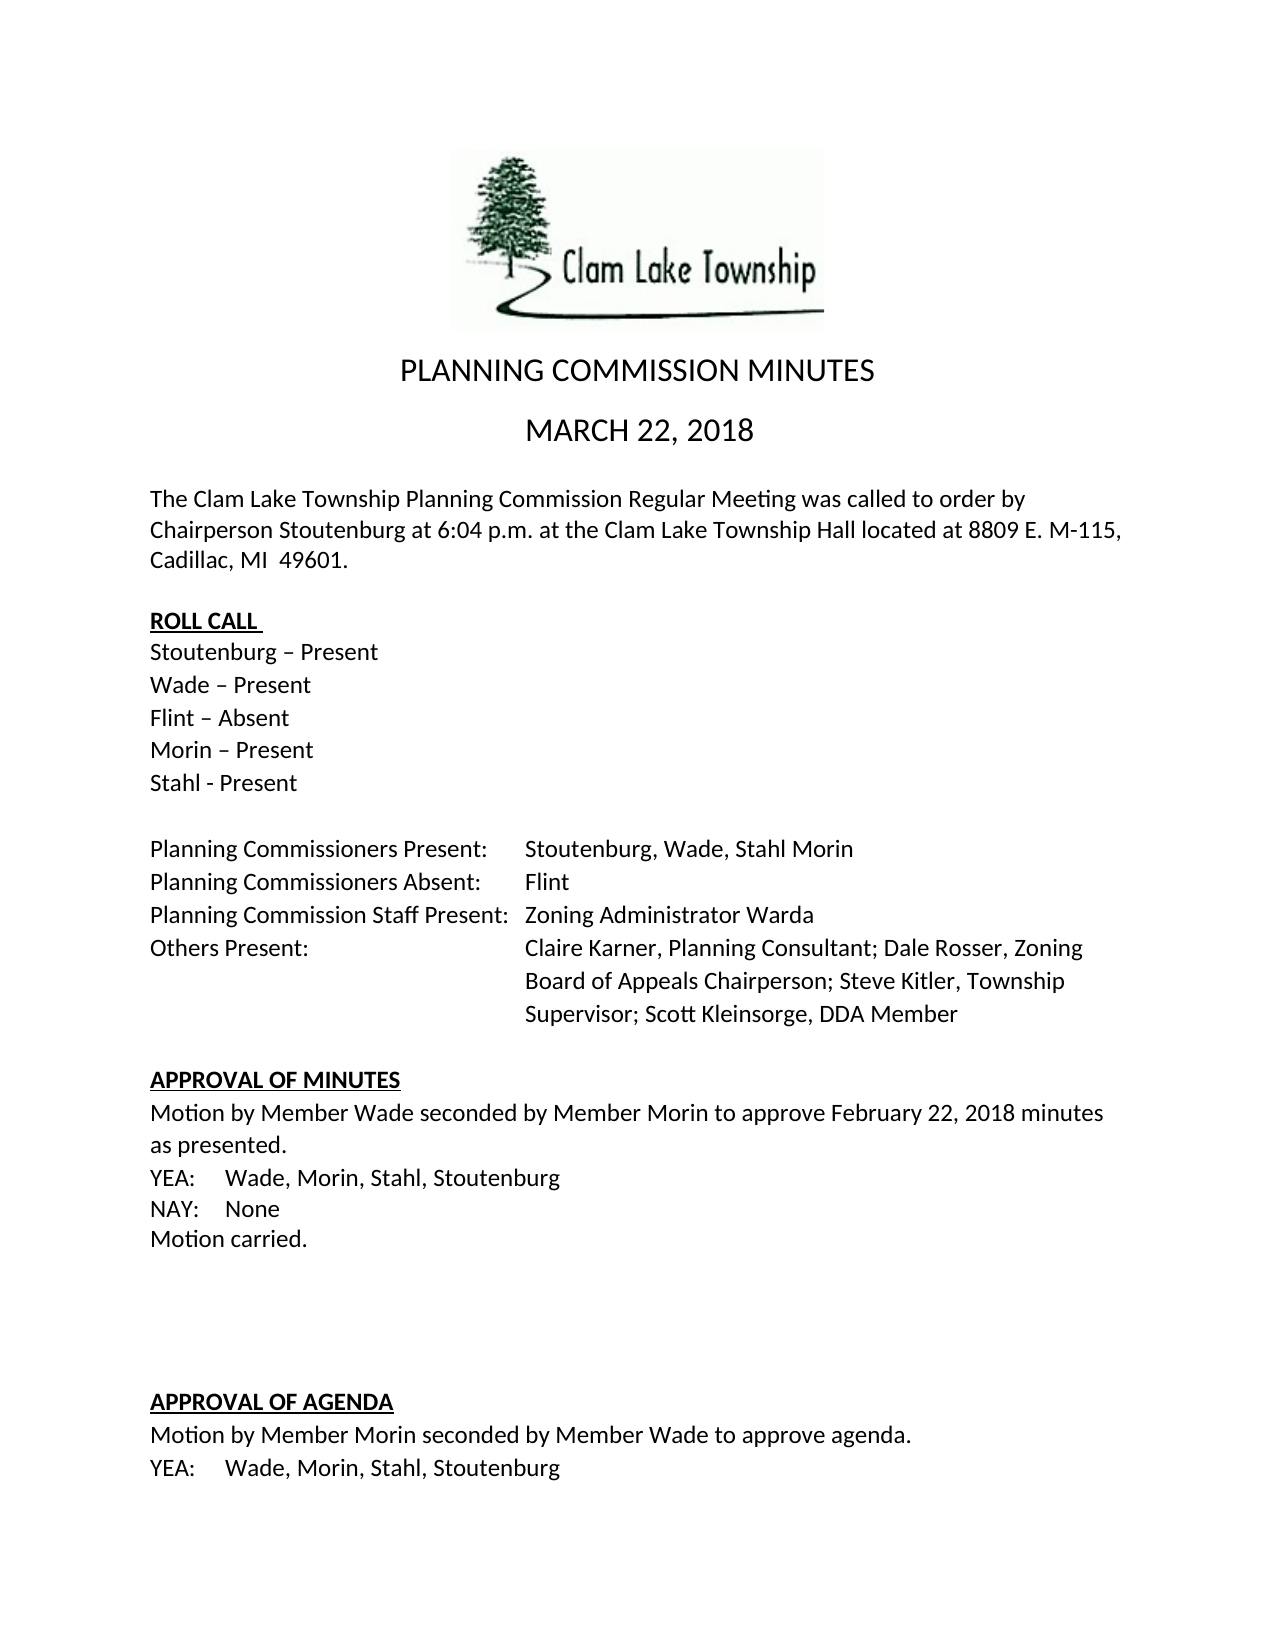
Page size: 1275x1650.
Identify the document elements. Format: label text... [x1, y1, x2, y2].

text MARCH 22, 2018 [450, 409, 1125, 450]
text Stahl - Present [150, 768, 1125, 798]
text Others Present: Claire Karner, Planning Consultant; Dale Rosser, Zoning Board of Appeals Chairperson; Steve Kitler, Township Supervisor; Scott Kleinsorge, DDA Member [150, 932, 1125, 1028]
text NAY: None [150, 1193, 1125, 1224]
text Wade – Present [150, 669, 1125, 699]
text Planning Commissioners Absent: Flint [150, 866, 1125, 897]
text YEA: Wade, Morin, Stahl, Stoutenburg [150, 1452, 1125, 1482]
picture [450, 150, 825, 330]
text Planning Commission Staff Present: Zoning Administrator Warda [150, 899, 1125, 930]
text Morin – Present [150, 735, 1125, 765]
text Motion carried. [150, 1224, 1125, 1254]
text Motion by Member Morin seconded by Member Wade to approve agenda. [150, 1419, 1125, 1449]
text Planning Commissioners Present: Stoutenburg, Wade, Stahl Morin [150, 833, 1125, 864]
text Flint – Absent [150, 702, 1125, 732]
text APPROVAL OF AGENDA [150, 1386, 1125, 1416]
text The Clam Lake Township Planning Commission Regular Meeting was called to order by Chairperson Stoutenburg at 6:04 p.m. at the Clam Lake Township Hall located at 8809 E. M-115, Cadillac, MI 49601. [150, 483, 1125, 575]
text Stoutenburg – Present [150, 636, 1125, 666]
text APPROVAL OF MINUTES [150, 1064, 1125, 1094]
text Motion by Member Wade seconded by Member Morin to approve February 22, 2018 minutes as presented. [150, 1097, 1125, 1160]
text PLANNING COMMISSION MINUTES [150, 348, 1125, 389]
text YEA: Wade, Morin, Stahl, Stoutenburg [150, 1163, 1125, 1193]
text ROLL CALL [150, 605, 1125, 636]
